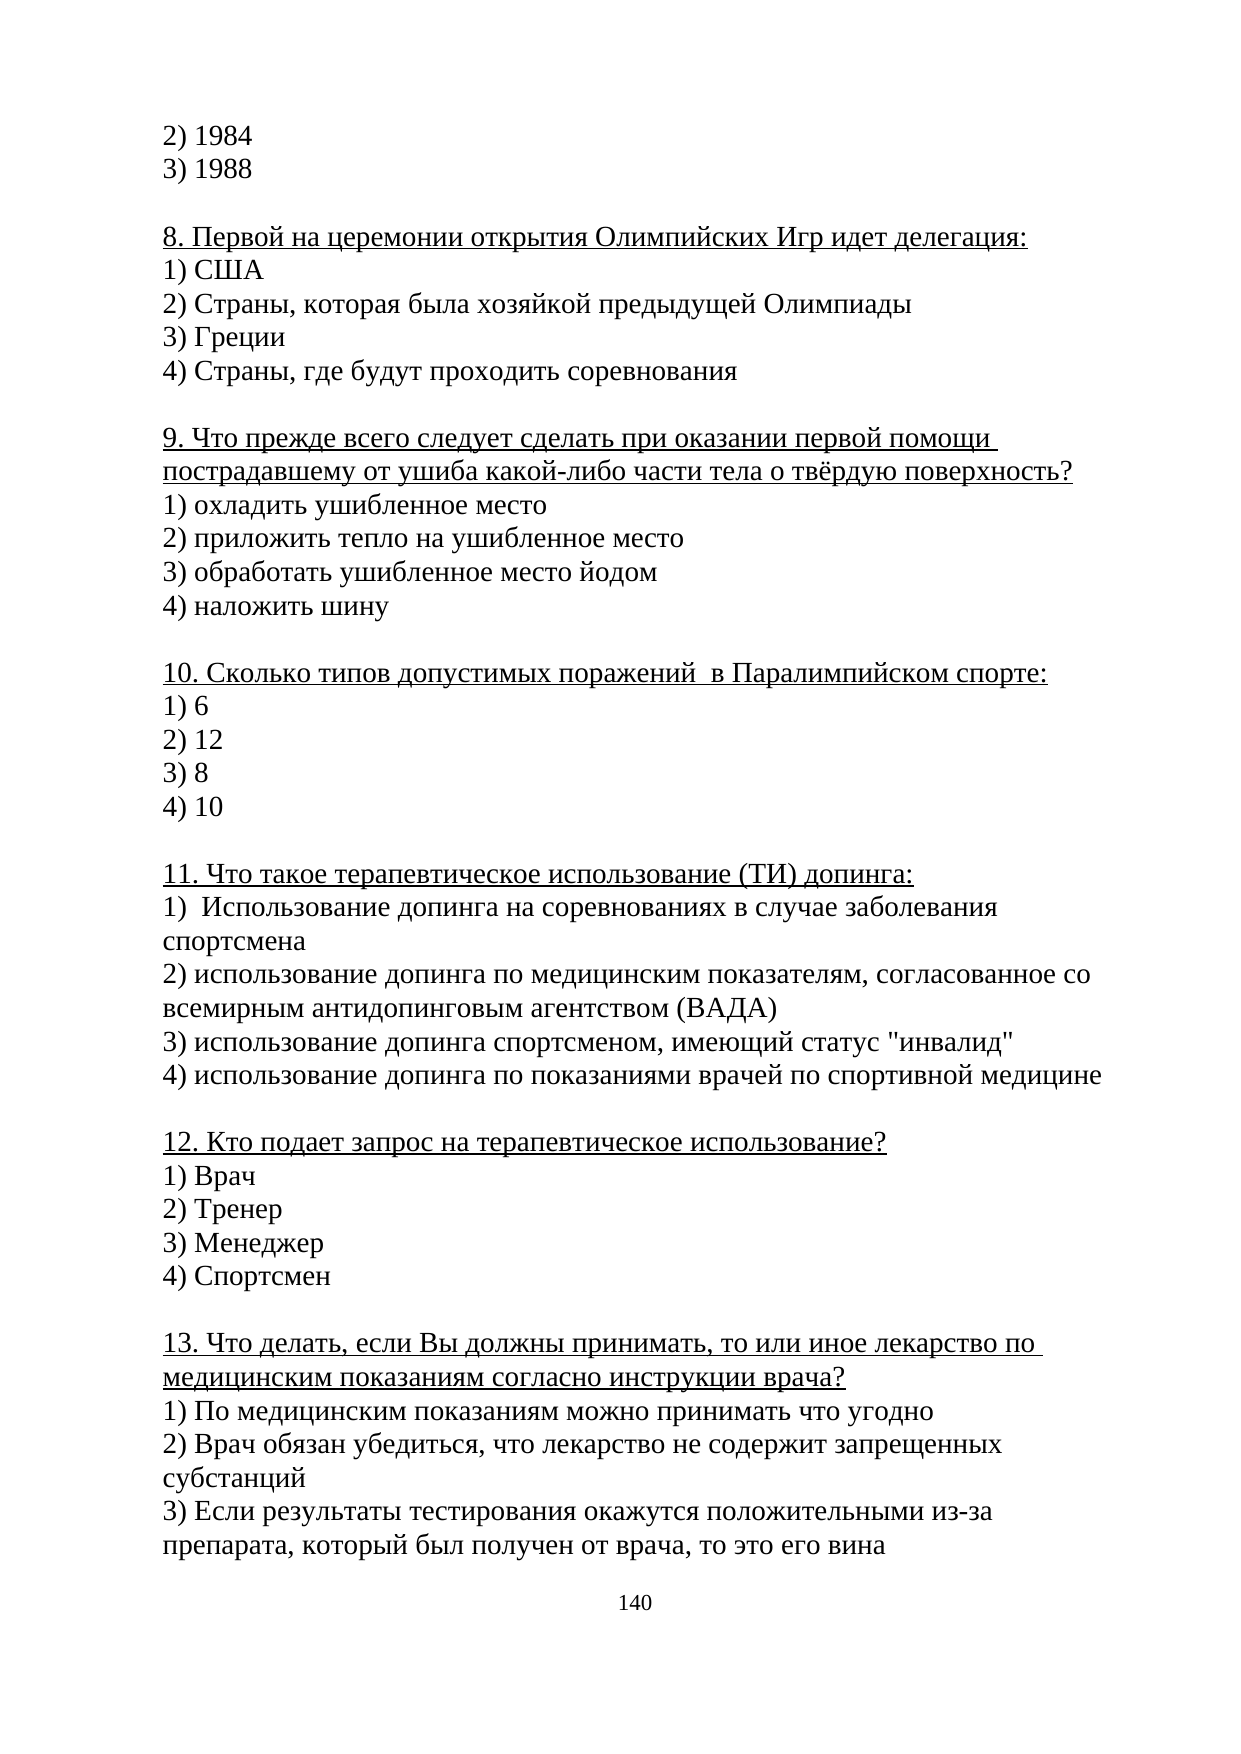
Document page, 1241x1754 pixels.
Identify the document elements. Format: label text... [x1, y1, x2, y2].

text 2) приложить тепло на ушибленное место [162, 521, 1107, 554]
text 4) 10 [162, 789, 1107, 822]
text 1) 6 [162, 688, 1107, 722]
text 4) Страны, где будут проходить соревнования [162, 353, 1107, 386]
text 3) использование допинга спортсменом, имеющий статус "инвалид" [162, 1024, 1107, 1057]
text 8. Первой на церемонии открытия Олимпийских Игр идет делегация: [162, 219, 1107, 252]
text 9. Что прежде всего следует сделать при оказании первой помощи пострадавшему от ушиба какой-либо части тела о твёрдую поверхность? [162, 420, 1107, 487]
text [162, 118, 1107, 185]
text 3) обработать ушибленное место йодом [162, 554, 1107, 588]
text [162, 1393, 1107, 1560]
text 13. Что делать, если Вы должны принимать, то или иное лекарство по медицинским показаниям согласно инструкции врача? [162, 1326, 1107, 1393]
text 1) Использование допинга на соревнованиях в случае заболевания спортсмена [162, 889, 1107, 957]
text 10. Сколько типов допустимых поражений в Паралимпийском спорте: [162, 655, 1107, 688]
text 3) 8 [162, 755, 1107, 789]
text 2) использование допинга по медицинским показателям, согласованное со всемирным антидопинговым агентством (ВАДА) [162, 957, 1107, 1024]
text 1) США [162, 252, 1107, 286]
text 3) Греции [162, 319, 1107, 353]
text 11. Что такое терапевтическое использование (ТИ) допинга: [162, 856, 1107, 889]
text 2) Страны, которая была хозяйкой предыдущей Олимпиады [162, 286, 1107, 319]
text 12. Кто подает запрос на терапевтическое использование? [162, 1124, 1107, 1158]
text 4) использование допинга по показаниями врачей по спортивной медицине [162, 1057, 1107, 1091]
text 4) наложить шину [162, 588, 1107, 621]
text 1) Врач 2) Тренер 3) Менеджер 4) Спортсмен [162, 1158, 1107, 1292]
text 2) 12 [162, 722, 1107, 755]
text 1) охладить ушибленное место [162, 487, 1107, 521]
